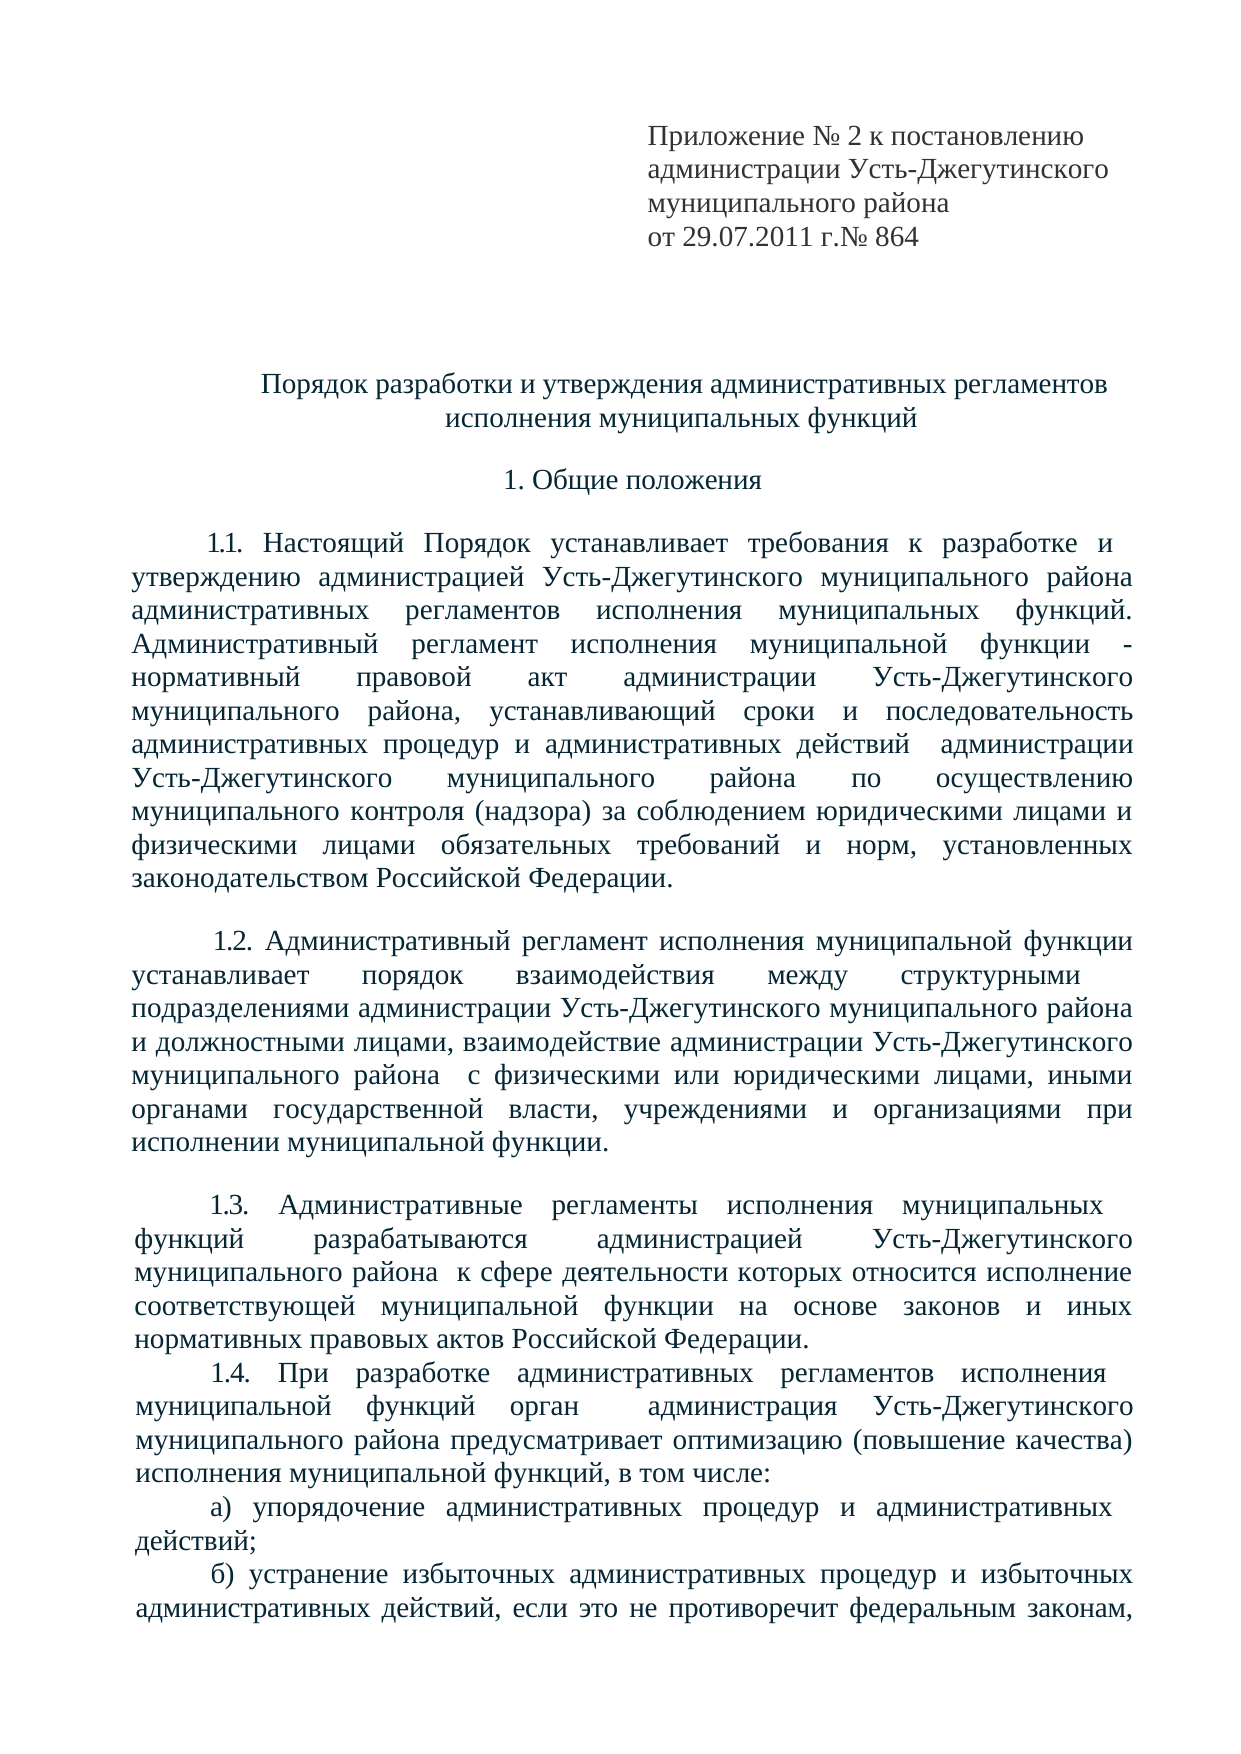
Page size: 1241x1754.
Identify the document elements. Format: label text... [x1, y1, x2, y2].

text а) упорядочение административных процедур и административных действий; [135, 1489, 1133, 1556]
text Приложение № 2 к постановлению [647, 118, 1181, 152]
text администрации Усть-Джегутинского [647, 152, 1181, 185]
text 1. Общие положения [131, 462, 1133, 496]
text 1.4. При разработке административных регламентов исполнения муниципальной функций орган администрация Усть-Джегутинского муниципального района предусматривает оптимизацию (повышение качества) исполнения муниципальной функций, в том числе: [135, 1355, 1133, 1489]
text муниципального района [647, 185, 1181, 219]
text 1.1. Настоящий Порядок устанавливает требования к разработке и утверждению администрацией Усть-Джегутинского муниципального района административных регламентов исполнения муниципальных функций. Административный регламент исполнения муниципальной функции -нормативный правовой акт администрации Усть-Джегутинского муниципального района, устанавливающий сроки и последовательность административных процедур и административных действий администрации Усть-Джегутинского муниципального района по осуществлению муниципального контроля (надзора) за соблюдением юридическими лицами и физическими лицами обязательных требований и норм, установленных законодательством Российской Федерации. [131, 525, 1133, 894]
text 1.3. Административные регламенты исполнения муниципальных функций разрабатываются администрацией Усть-Джегутинского муниципального района к сфере деятельности которых относится исполнение соответствующей муниципальной функции на основе законов и иных нормативных правовых актов Российской Федерации. [134, 1187, 1133, 1355]
text 1.2. Административный регламент исполнения муниципальной функции устанавливает порядок взаимодействия между структурными подразделениями администрации Усть-Джегутинского муниципального района и должностными лицами, взаимодействие администрации Усть-Джегутинского муниципального района с физическими или юридическими лицами, иными органами государственной власти, учреждениями и организациями при исполнении муниципальной функции. [131, 923, 1133, 1158]
text Порядок разработки и утверждения административных регламентов исполнения муниципальных функций [229, 366, 1133, 433]
text от 29.07.2011 г.№ 864 [647, 219, 1152, 252]
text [135, 1556, 1133, 1623]
